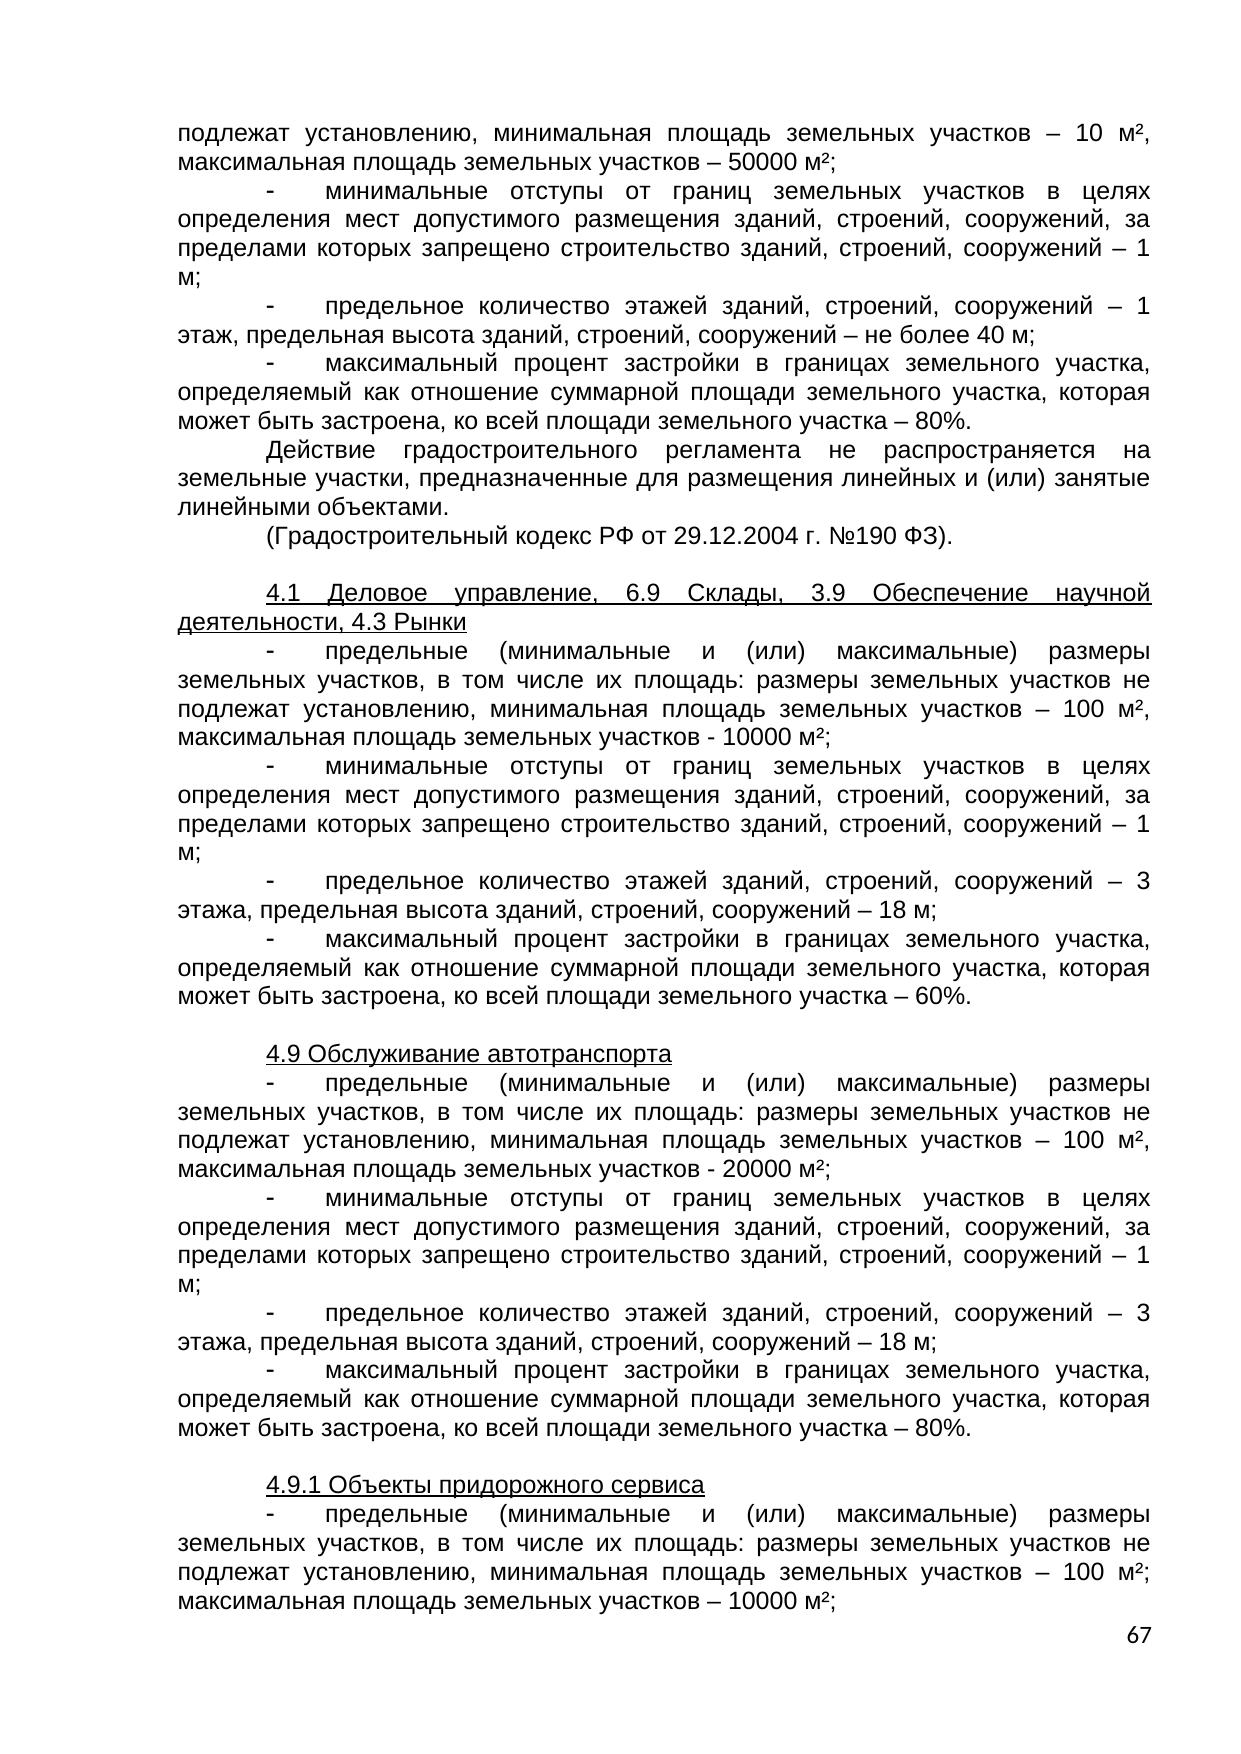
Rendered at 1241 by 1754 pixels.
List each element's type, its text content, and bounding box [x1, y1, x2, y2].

text (Градостроительный кодекс РФ от 29.12.2004 г. №190 ФЗ). [177, 521, 1152, 550]
list максимальный процент застройки в границах земельного участка, определяемый как отношение суммарной площади земельного участка, которая может быть застроена, ко всей площади земельного участка – 60%. [177, 924, 1152, 1010]
list минимальные отступы от границ земельных участков в целях определения мест допустимого размещения зданий, строений, сооружений, за пределами которых запрещено строительство зданий, строений, сооружений – 1 м; [177, 751, 1152, 866]
list максимальный процент застройки в границах земельного участка, определяемый как отношение суммарной площади земельного участка, которая может быть застроена, ко всей площади земельного участка – 80%. [177, 348, 1152, 435]
text 4.9 Обслуживание автотранспорта [177, 1039, 1152, 1068]
list предельное количество этажей зданий, строений, сооружений – 1 этаж, предельная высота зданий, строений, сооружений – не более 40 м; [177, 291, 1152, 348]
list минимальные отступы от границ земельных участков в целях определения мест допустимого размещения зданий, строений, сооружений, за пределами которых запрещено строительство зданий, строений, сооружений – 1 м; [177, 1183, 1152, 1298]
text 4.9.1 Объекты придорожного сервиса [177, 1471, 1152, 1499]
list максимальный процент застройки в границах земельного участка, определяемый как отношение суммарной площади земельного участка, которая может быть застроена, ко всей площади земельного участка – 80%. [177, 1355, 1152, 1442]
list предельные (минимальные и (или) максимальные) размеры земельных участков, в том числе их площадь: размеры земельных участков не подлежат установлению, минимальная площадь земельных участков – 100 м², максимальная площадь земельных участков - 20000 м²; [177, 1068, 1152, 1183]
list предельные (минимальные и (или) максимальные) размеры земельных участков, в том числе их площадь: размеры земельных участков не подлежат установлению, минимальная площадь земельных участков – 100 м², максимальная площадь земельных участков - 10000 м²; [177, 636, 1152, 751]
list предельное количество этажей зданий, строений, сооружений – 3 этажа, предельная высота зданий, строений, сооружений – 18 м; [177, 866, 1152, 924]
text Действие градостроительного регламента не распространяется на земельные участки, предназначенные для размещения линейных и (или) занятые линейными объектами. [177, 435, 1152, 521]
list предельное количество этажей зданий, строений, сооружений – 3 этажа, предельная высота зданий, строений, сооружений – 18 м; [177, 1298, 1152, 1355]
list предельные (минимальные и (или) максимальные) размеры земельных участков, в том числе их площадь: размеры земельных участков не подлежат установлению, минимальная площадь земельных участков – 100 м²; максимальная площадь земельных участков – 10000 м²; [177, 1499, 1152, 1614]
text 4.1 Деловое управление, 6.9 Склады, 3.9 Обеспечение научной деятельности, 4.3 Рынки [177, 578, 1152, 636]
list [177, 118, 1152, 176]
list минимальные отступы от границ земельных участков в целях определения мест допустимого размещения зданий, строений, сооружений, за пределами которых запрещено строительство зданий, строений, сооружений – 1 м; [177, 176, 1152, 291]
